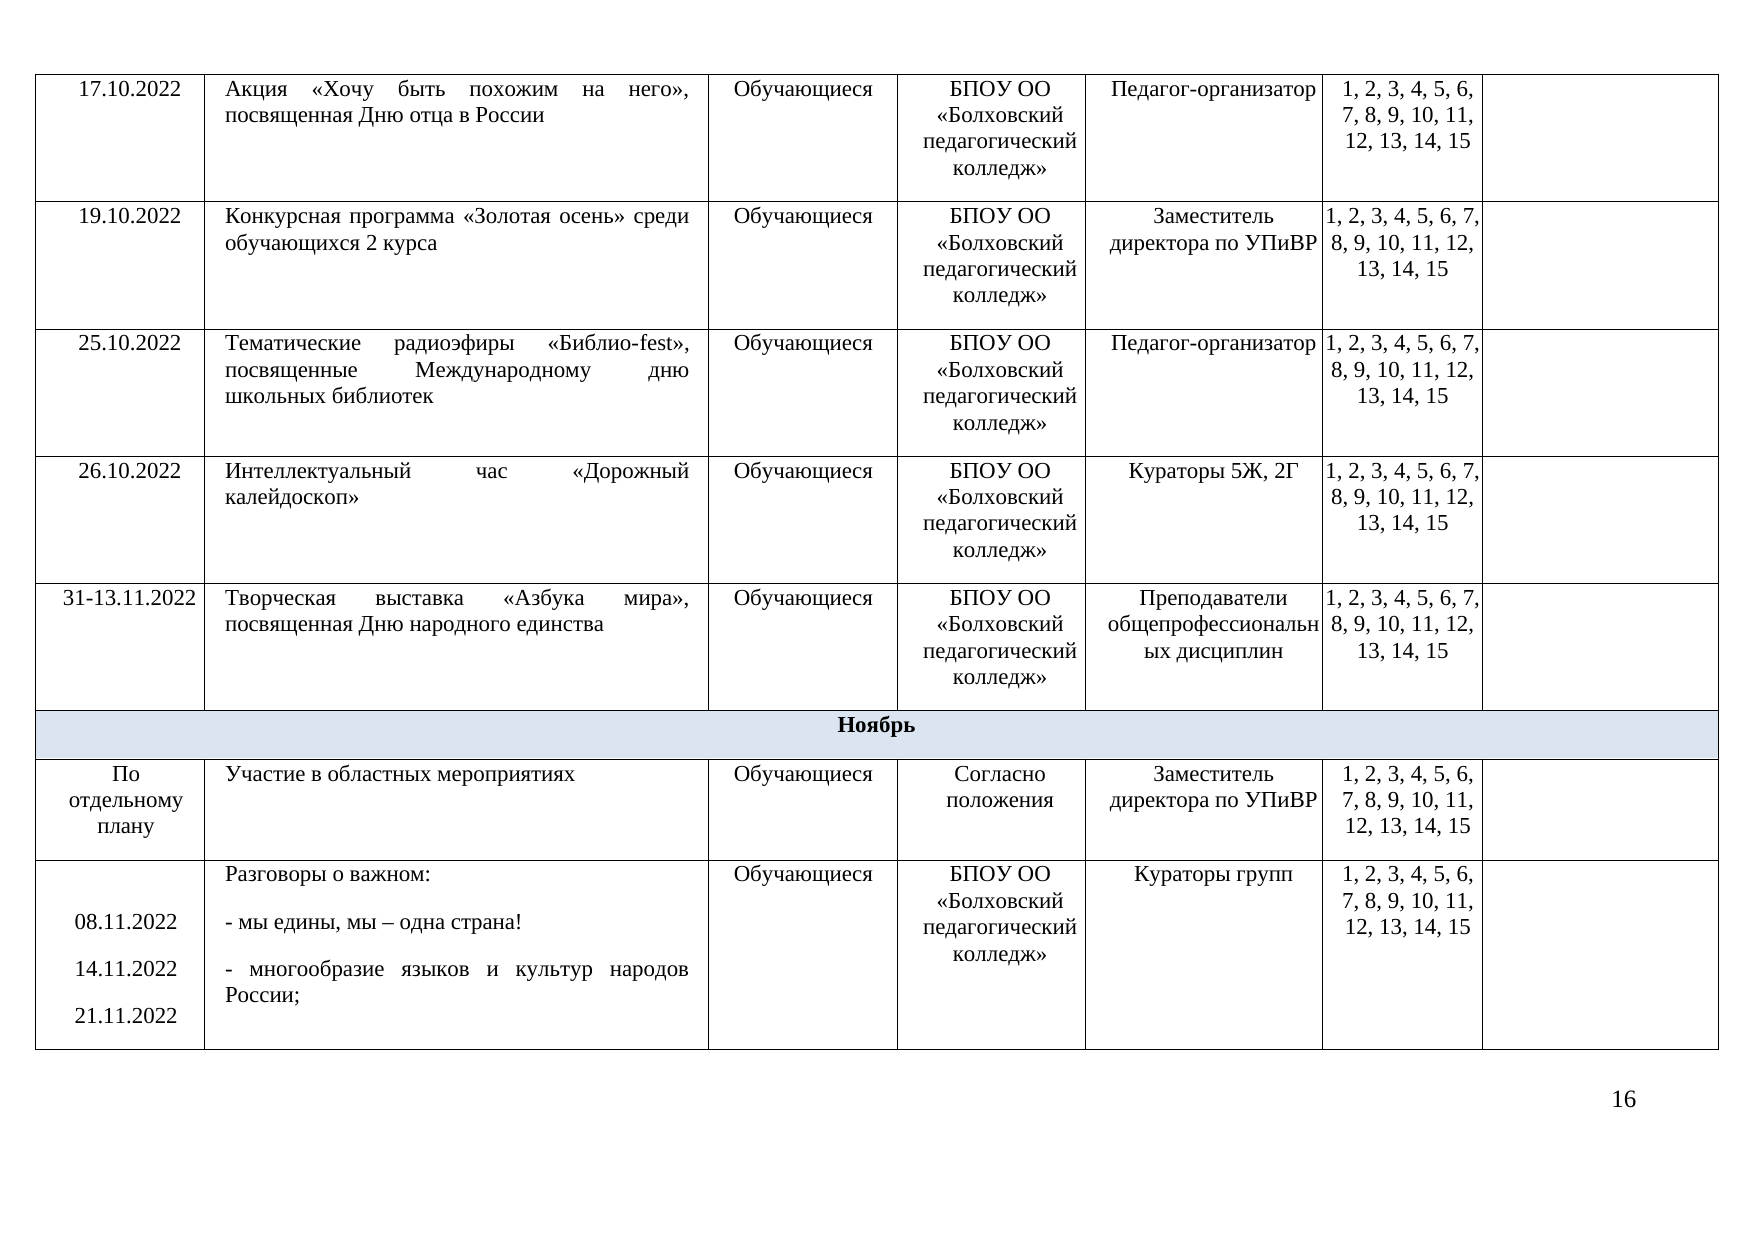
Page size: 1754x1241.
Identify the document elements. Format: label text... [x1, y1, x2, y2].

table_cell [1323, 861, 1482, 1049]
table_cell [898, 75, 1085, 201]
table_cell Ноябрь [36, 711, 1718, 758]
table_cell Обучающиеся [709, 75, 897, 201]
table_cell 26.10.2022 [36, 457, 204, 583]
table_cell БПОУ ОО «Болховский педагогический колледж» [898, 584, 1085, 710]
table_cell БПОУ ОО «Болховский педагогический колледж» [898, 202, 1085, 328]
table_cell [1483, 202, 1718, 328]
table_cell Педагог-организатор [1086, 330, 1322, 456]
table_cell 1, 2, 3, 4, 5, 6, 7, 8, 9, 10, 11, 12, 13, 14, 15 [1323, 584, 1482, 710]
table_cell БПОУ ОО «Болховский педагогический колледж» [898, 457, 1085, 583]
table_cell Заместитель директора по УПиВР [1086, 760, 1322, 859]
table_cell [36, 861, 204, 1049]
table_cell Обучающиеся [709, 457, 897, 583]
table_cell Преподаватели общепрофессиональных дисциплин [1086, 584, 1322, 710]
table_cell 19.10.2022 [36, 202, 204, 328]
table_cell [898, 861, 1085, 1049]
table_cell 1, 2, 3, 4, 5, 6, 7, 8, 9, 10, 11, 12, 13, 14, 15 [1323, 760, 1482, 859]
table_cell Обучающиеся [709, 760, 897, 859]
table_cell Тематические радиоэфиры «Библио-fest», посвященные Международному дню школьных библиотек [205, 330, 708, 456]
table_cell 1, 2, 3, 4, 5, 6, 7, 8, 9, 10, 11, 12, 13, 14, 15 [1323, 330, 1482, 456]
table_cell Акция «Хочу быть похожим на него», посвященная Дню отца в России [205, 75, 708, 201]
table_cell Кураторы групп [1086, 861, 1322, 1049]
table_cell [1323, 75, 1482, 201]
table_cell Конкурсная программа «Золотая осень» среди обучающихся 2 курса [205, 202, 708, 328]
table_cell Заместитель директора по УПиВР [1086, 202, 1322, 328]
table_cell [205, 861, 708, 1049]
table_cell 31-13.11.2022 [36, 584, 204, 710]
table_cell [1483, 760, 1718, 859]
table_cell БПОУ ОО «Болховский педагогический колледж» [898, 330, 1085, 456]
table_cell Согласно положения [898, 760, 1085, 859]
table_cell Обучающиеся [709, 861, 897, 1049]
table_cell 1, 2, 3, 4, 5, 6, 7, 8, 9, 10, 11, 12, 13, 14, 15 [1323, 202, 1482, 328]
table_cell Обучающиеся [709, 584, 897, 710]
table_cell Обучающиеся [709, 330, 897, 456]
table_cell Кураторы 5Ж, 2Г [1086, 457, 1322, 583]
table_cell [1483, 457, 1718, 583]
table_cell Интеллектуальный час «Дорожный калейдоскоп» [205, 457, 708, 583]
table_cell Обучающиеся [709, 202, 897, 328]
table_cell 17.10.2022 [36, 75, 204, 201]
table_cell [1483, 861, 1718, 1049]
table_cell 1, 2, 3, 4, 5, 6, 7, 8, 9, 10, 11, 12, 13, 14, 15 [1323, 457, 1482, 583]
table_cell [1483, 584, 1718, 710]
table_cell 25.10.2022 [36, 330, 204, 456]
table_cell [1483, 75, 1718, 201]
table_cell Участие в областных мероприятиях [205, 760, 708, 859]
table_cell Педагог-организатор [1086, 75, 1322, 201]
table_cell По отдельному плану [36, 760, 204, 859]
table_cell Творческая выставка «Азбука мира», посвященная Дню народного единства [205, 584, 708, 710]
table_cell [1483, 330, 1718, 456]
